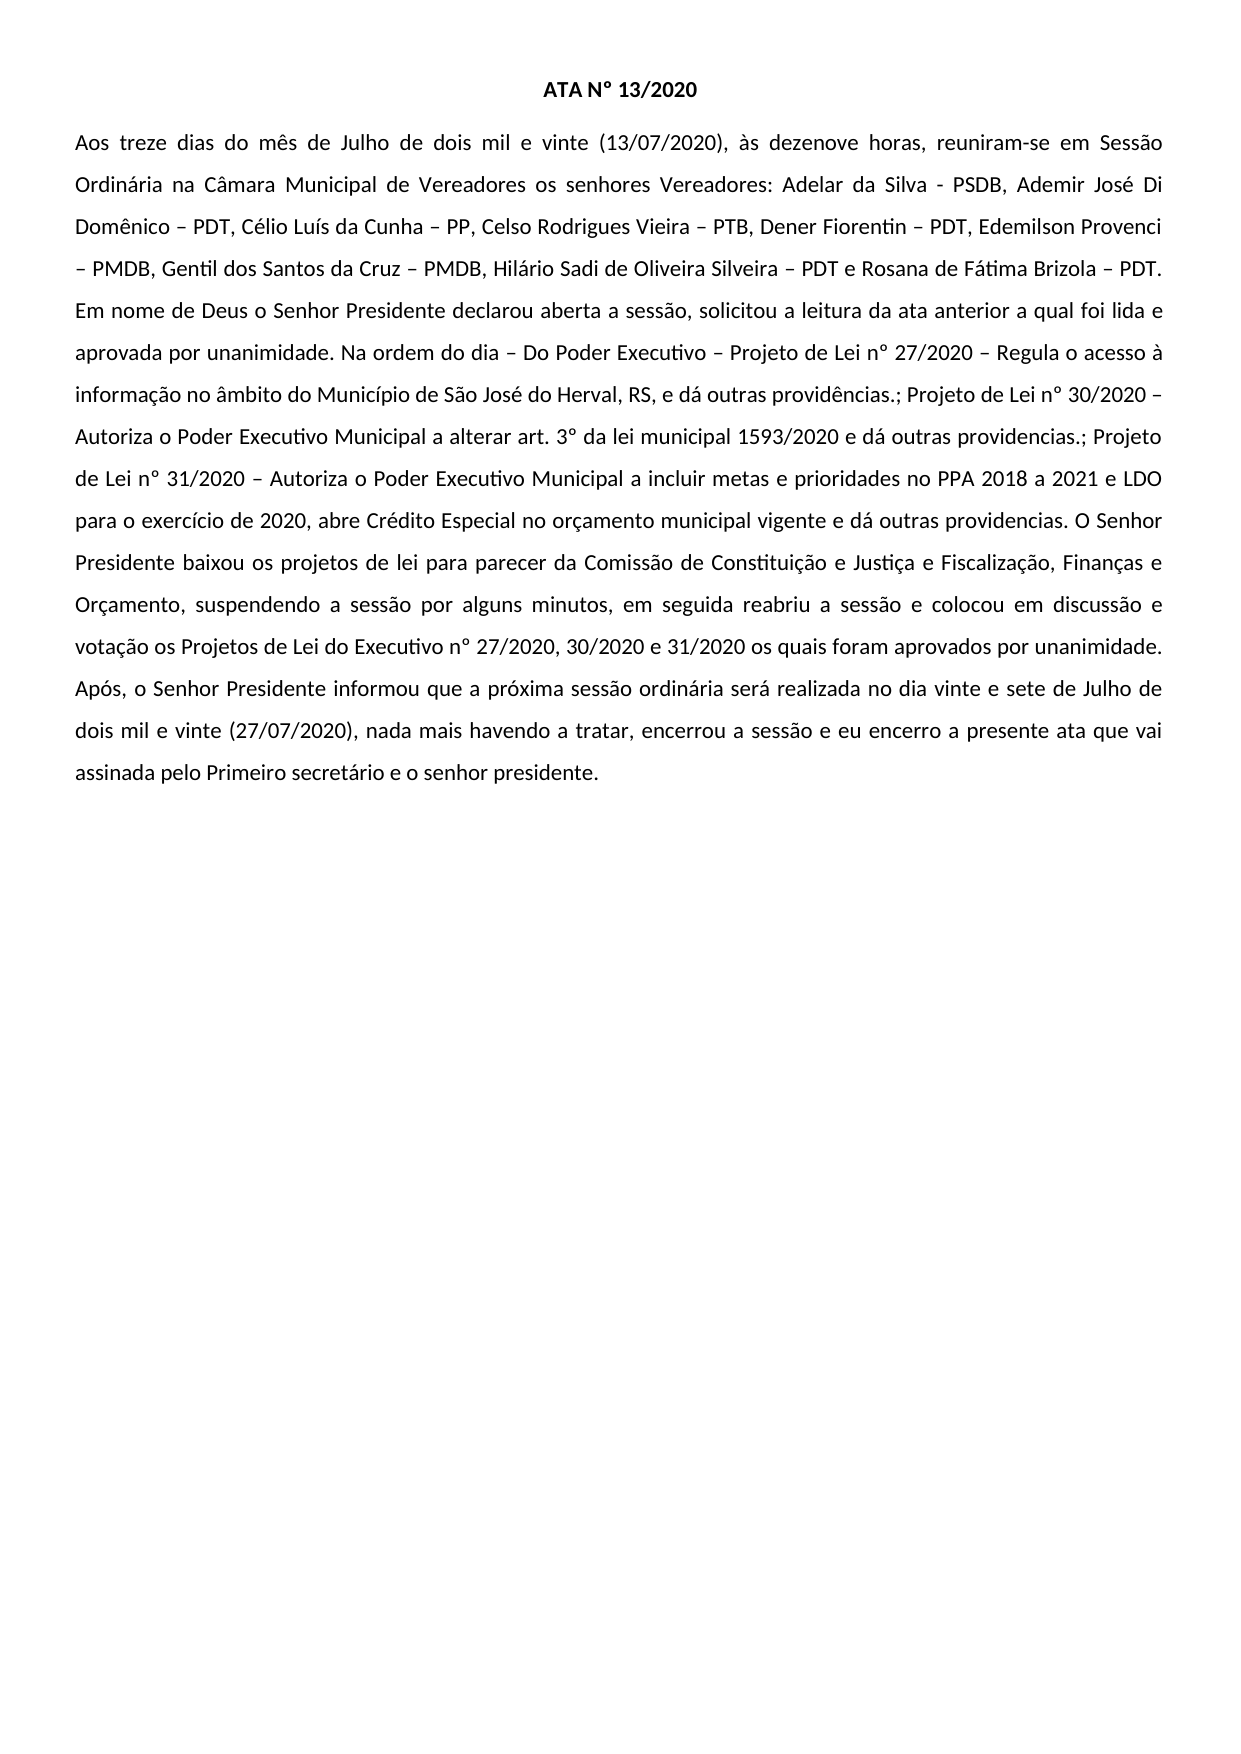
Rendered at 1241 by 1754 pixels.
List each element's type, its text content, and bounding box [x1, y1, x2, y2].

text Aos treze dias do mês de Julho de dois mil e vinte (13/07/2020), às dezenove horas, reuniram-se em Sessão Ordinária na Câmara Municipal de Vereadores os senhores Vereadores: Adelar da Silva - PSDB, Ademir José Di Domênico – PDT, Célio Luís da Cunha – PP, Celso Rodrigues Vieira – PTB, Dener Fiorentin – PDT, Edemilson Provenci – PMDB, Gentil dos Santos da Cruz – PMDB, Hilário Sadi de Oliveira Silveira – PDT e Rosana de Fátima Brizola – PDT. Em nome de Deus o Senhor Presidente declarou aberta a sessão, solicitou a leitura da ata anterior a qual foi lida e aprovada por unanimidade. Na ordem do dia – Do Poder Executivo – Projeto de Lei nº 27/2020 – Regula o acesso à informação no âmbito do Município de São José do Herval, RS, e dá outras providências.; Projeto de Lei nº 30/2020 – Autoriza o Poder Executivo Municipal a alterar art. 3º da lei municipal 1593/2020 e dá outras providencias.; Projeto de Lei nº 31/2020 – Autoriza o Poder Executivo Municipal a incluir metas e prioridades no PPA 2018 a 2021 e LDO para o exercício de 2020, abre Crédito Especial no orçamento municipal vigente e dá outras providencias. O Senhor Presidente baixou os projetos de lei para parecer da Comissão de Constituição e Justiça e Fiscalização, Finanças e Orçamento, suspendendo a sessão por alguns minutos, em seguida reabriu a sessão e colocou em discussão e votação os Projetos de Lei do Executivo nº 27/2020, 30/2020 e 31/2020 os quais foram aprovados por unanimidade. Após, o Senhor Presidente informou que a próxima sessão ordinária será realizada no dia vinte e sete de Julho de dois mil e vinte (27/07/2020), nada mais havendo a tratar, encerrou a sessão e eu encerro a presente ata que vai assinada pelo Primeiro secretário e o senhor presidente. [75, 128, 1165, 786]
text ATA Nº 13/2020 [75, 75, 1165, 103]
